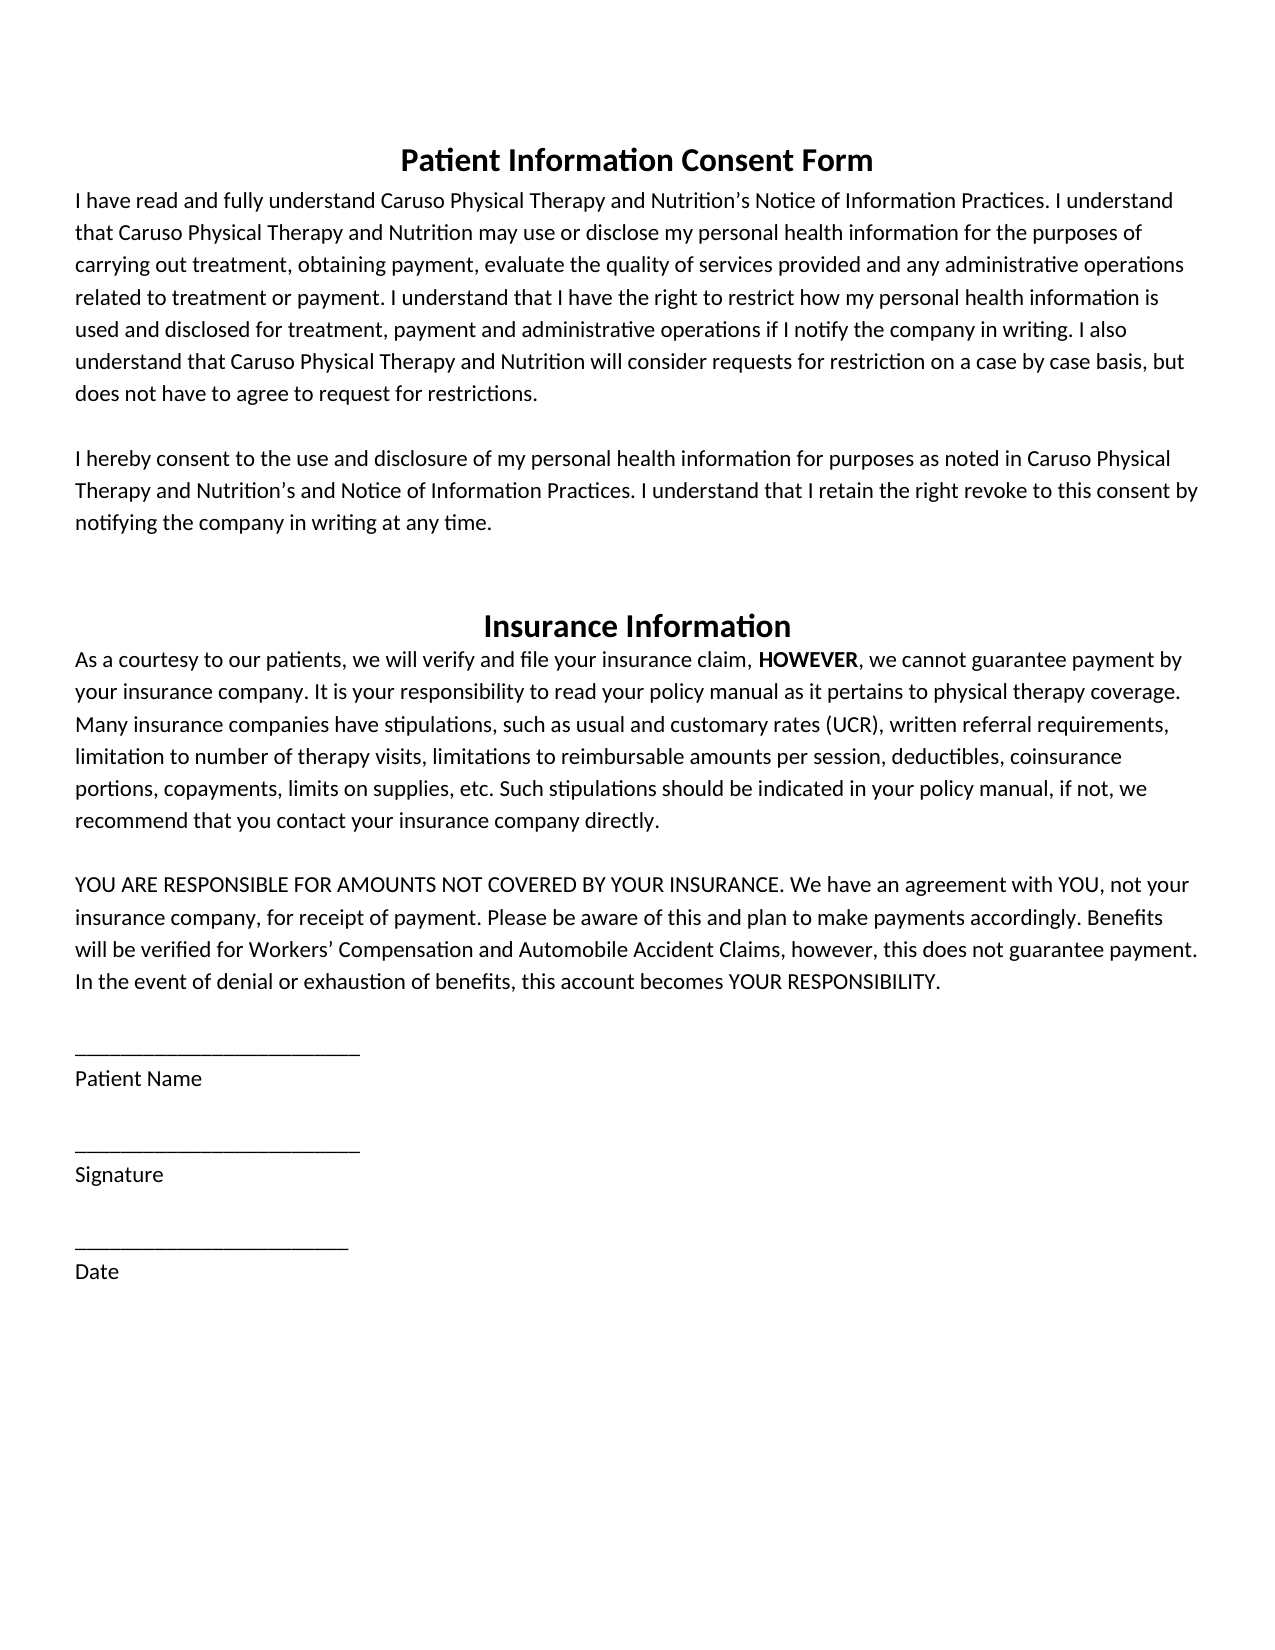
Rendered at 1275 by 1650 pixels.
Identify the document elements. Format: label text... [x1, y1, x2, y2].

text YOU ARE RESPONSIBLE FOR AMOUNTS NOT COVERED BY YOUR INSURANCE. We have an agreement with YOU, not your insurance company, for receipt of payment. Please be aware of this and plan to make payments accordingly. Benefits will be verified for Workers’ Compensation and Automobile Accident Claims, however, this does not guarantee payment. In the event of denial or exhaustion of benefits, this account becomes YOUR RESPONSIBILITY. [75, 871, 1200, 995]
text _________________________ [75, 1128, 1200, 1156]
text I have read and fully understand Caruso Physical Therapy and Nutrition’s Notice of Information Practices. I understand that Caruso Physical Therapy and Nutrition may use or disclose my personal health information for the purposes of carrying out treatment, obtaining payment, evaluate the quality of services provided and any administrative operations related to treatment or payment. I understand that I have the right to restrict how my personal health information is used and disclosed for treatment, payment and administrative operations if I notify the company in writing. I also understand that Caruso Physical Therapy and Nutrition will consider requests for restriction on a case by case basis, but does not have to agree to request for restrictions. [75, 186, 1200, 407]
text Insurance Information [75, 604, 1200, 645]
text Signature [75, 1160, 1200, 1188]
text Patient Information Consent Form [75, 139, 1200, 180]
text ________________________ [75, 1225, 1200, 1253]
text Date [75, 1257, 1200, 1285]
text Patient Name [75, 1064, 1200, 1092]
text I hereby consent to the use and disclosure of my personal health information for purposes as noted in Caruso Physical Therapy and Nutrition’s and Notice of Information Practices. I understand that I retain the right revoke to this consent by notifying the company in writing at any time. [75, 444, 1200, 536]
text _________________________ [75, 1032, 1200, 1059]
text As a courtesy to our patients, we will verify and file your insurance claim, HOWEVER, we cannot guarantee payment by your insurance company. It is your responsibility to read your policy manual as it pertains to physical therapy coverage. Many insurance companies have stipulations, such as usual and customary rates (UCR), written referral requirements, limitation to number of therapy visits, limitations to reimbursable amounts per session, deductibles, coinsurance portions, copayments, limits on supplies, etc. Such stipulations should be indicated in your policy manual, if not, we recommend that you contact your insurance company directly. [75, 645, 1200, 834]
